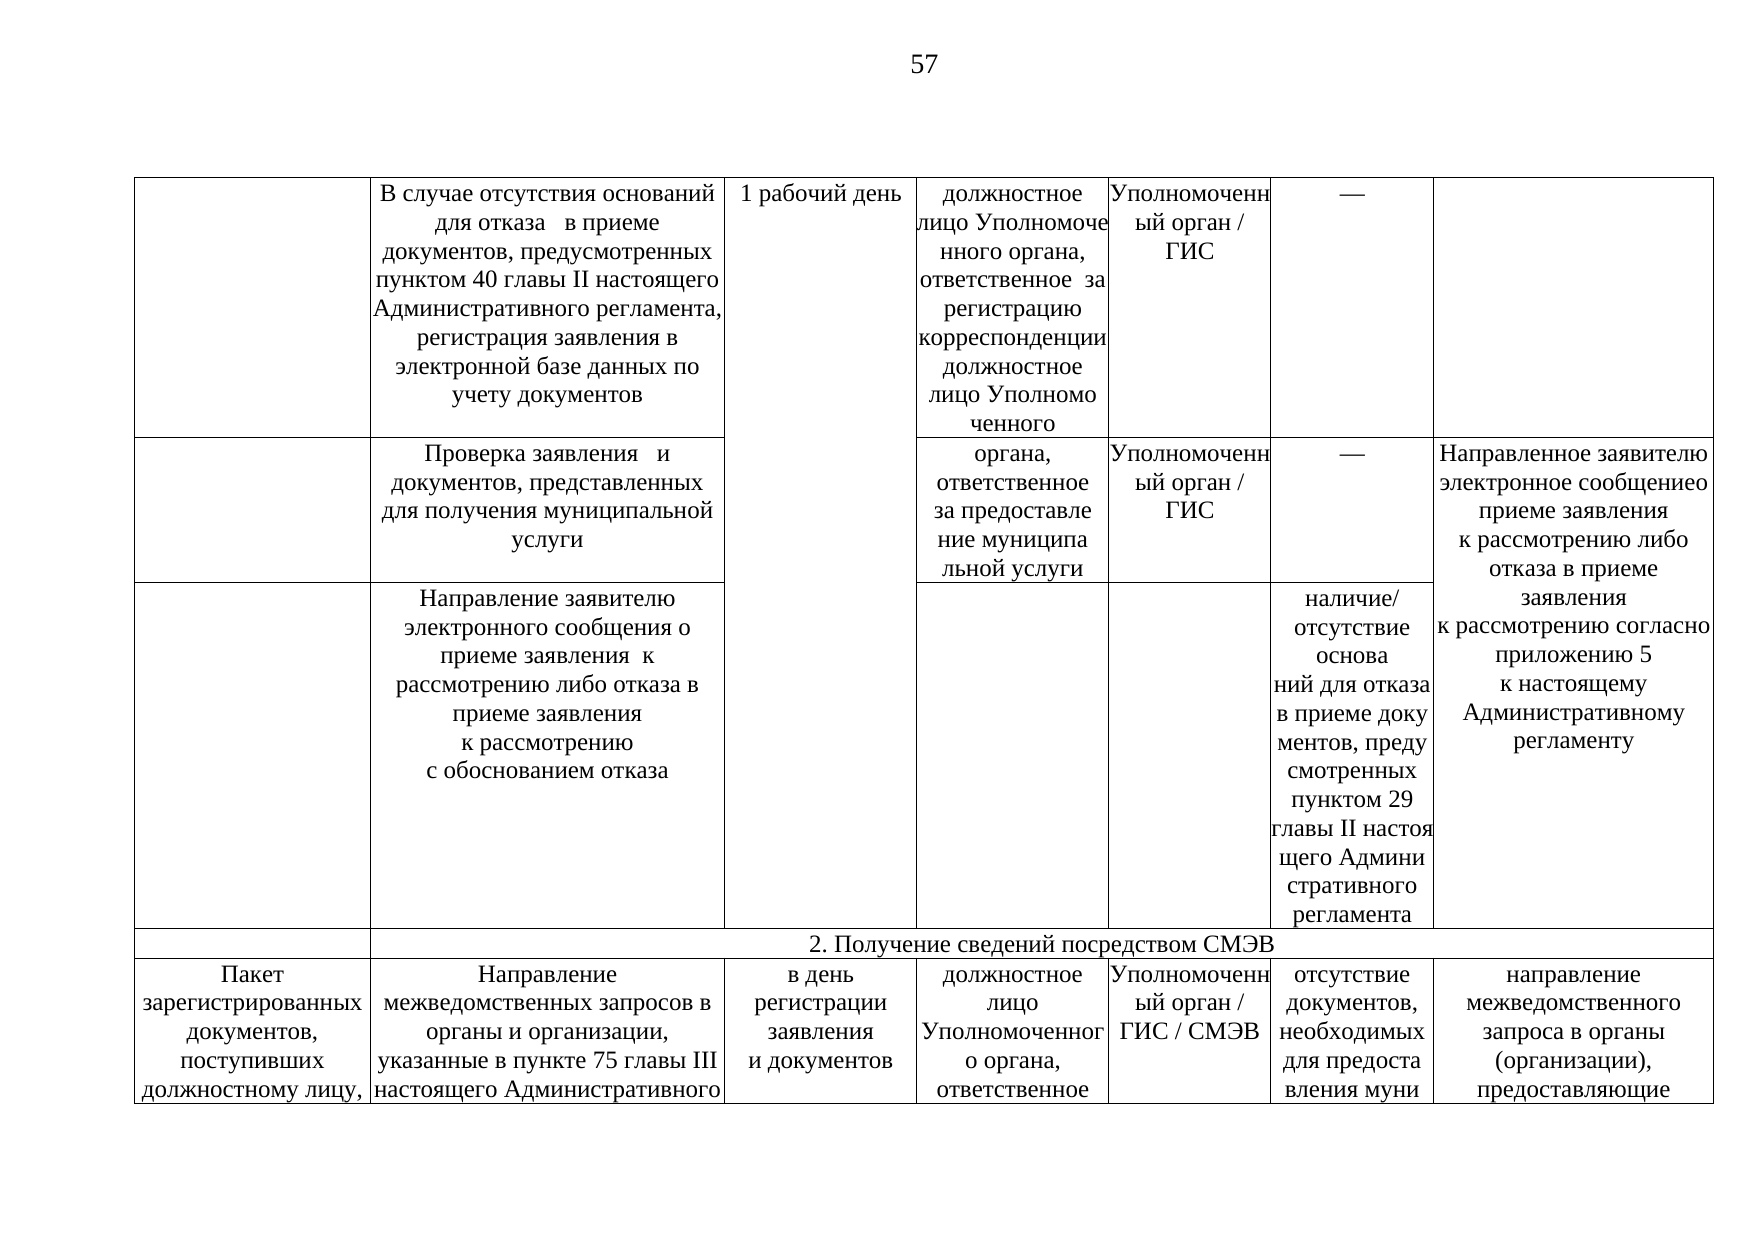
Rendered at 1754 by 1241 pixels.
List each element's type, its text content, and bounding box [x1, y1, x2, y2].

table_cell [725, 959, 916, 1102]
table_cell должностное лицо Уполномоче нного органа, ответственное за регистрацию корреспонденции должностное лицо Уполномо ченного [917, 178, 1108, 437]
table_cell органа, ответственное за предоставле ние муниципа льной услуги [917, 438, 1108, 582]
table_cell [1109, 583, 1270, 928]
table_cell — [1271, 178, 1433, 437]
table_cell Уполномоченный орган / ГИС [1109, 178, 1270, 437]
table_cell [917, 583, 1108, 928]
table_cell В случае отсутствия оснований для отказа в приеме документов, предусмотренных пунктом 40 главы II настоящего Административного регламента, регистрация заявления в электронной базе данных по учету документов [371, 178, 724, 437]
table_cell [135, 583, 370, 928]
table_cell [1434, 959, 1713, 1102]
table_cell — [1271, 438, 1433, 582]
table_cell [1434, 178, 1713, 437]
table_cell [371, 959, 724, 1102]
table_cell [135, 959, 370, 1102]
table_cell [135, 178, 370, 437]
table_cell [1271, 959, 1433, 1102]
table_cell Направление заявителю электронного сообщения о приеме заявления к рассмотрению либо отказа в приеме заявления к рассмотрению с обоснованием отказа [371, 583, 724, 928]
table_cell 2. Получение сведений посредством СМЭВ [371, 929, 1713, 958]
table_cell 1 рабочий день [725, 178, 916, 928]
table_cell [917, 959, 1108, 1102]
table_cell [135, 438, 370, 582]
table_cell наличие/отсутствие основа ний для отказа в приеме доку ментов, преду смотренных пунктом 29 главы II настоя щего Админи стративного регламента [1271, 583, 1433, 928]
table_cell [135, 929, 370, 958]
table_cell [1109, 959, 1270, 1102]
table_cell Уполномоченный орган / ГИС [1109, 438, 1270, 582]
table_cell Направленное заявителю электронное сообщениео приеме заявления к рассмотрению либо отказа в приеме заявления к рассмотрению согласно приложению 5 к настоящему Административному регламенту [1434, 438, 1713, 928]
table_cell Проверка заявления и документов, представленных для получения муниципальной услуги [371, 438, 724, 582]
